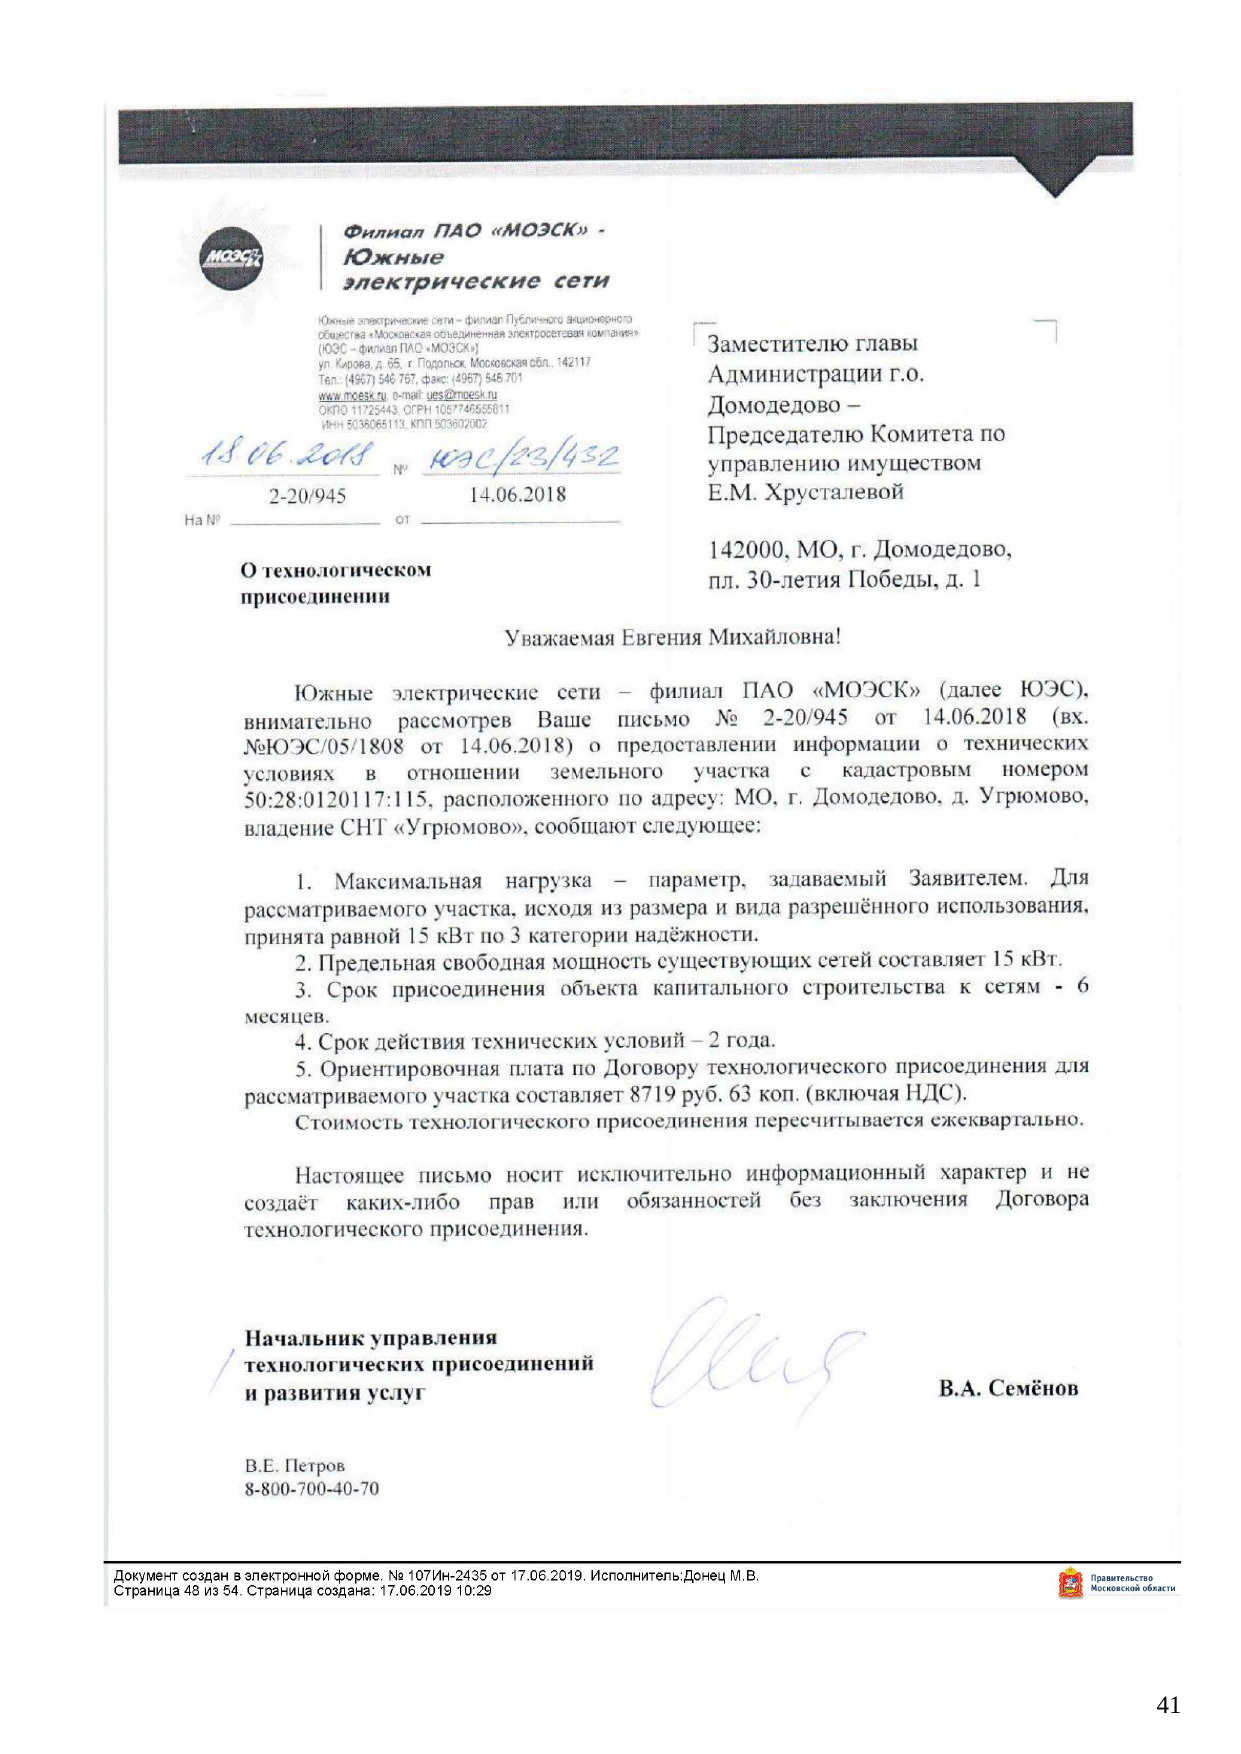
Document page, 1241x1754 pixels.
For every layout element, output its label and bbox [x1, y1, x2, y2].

picture [103, 88, 1182, 1613]
